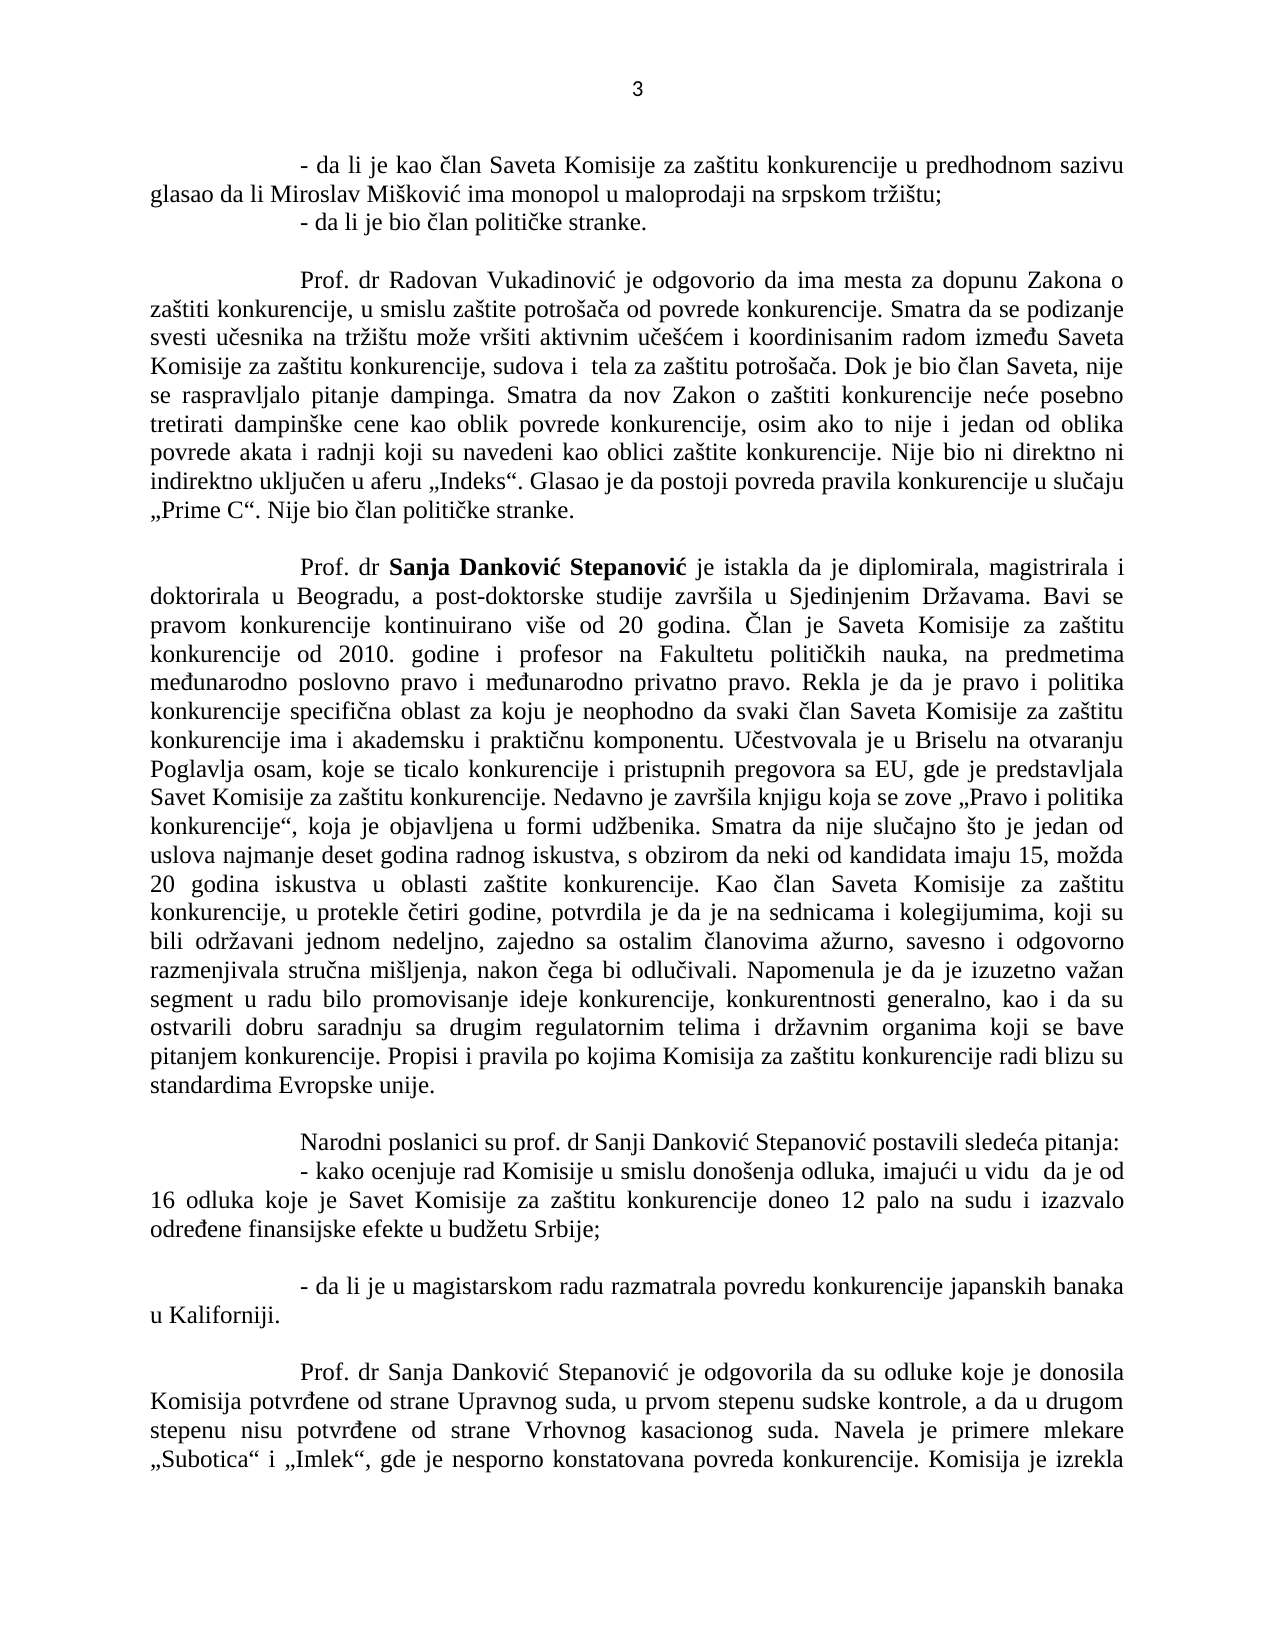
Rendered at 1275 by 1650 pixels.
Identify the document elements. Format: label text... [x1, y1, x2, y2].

text - da li je kao član Saveta Komisije za zaštitu konkurencije u predhodnom sazivu glasao da li Miroslav Mišković ima monopol u maloprodaji na srpskom tržištu; [150, 150, 1125, 207]
text Prof. dr Radovan Vukadinović je odgovorio da ima mesta za dopunu Zakona o zaštiti konkurencije, u smislu zaštite potrošača od povrede konkurencije. Smatra da se podizanje svesti učesnika na tržištu može vršiti aktivnim učešćem i koordinisanim radom između Saveta Komisije za zaštitu konkurencije, sudova i tela za zaštitu potrošača. Dok je bio član Saveta, nije se raspravljalo pitanje dampinga. Smatra da nov Zakon o zaštiti konkurencije neće posebno tretirati dampinške cene kao oblik povrede konkurencije, osim ako to nije i jedan od oblika povrede akata i radnji koji su navedeni kao oblici zaštite konkurencije. Nije bio ni direktno ni indirektno uključen u aferu „Indeks“. Glasao je da postoji povreda pravila konkurencije u slučaju „Prime C“. Nije bio član političke stranke. [150, 265, 1125, 524]
text - da li je bio član političke stranke. [150, 207, 1125, 236]
text Prof. dr Sanja Danković Stepanović je istakla da je diplomirala, magistrirala i doktorirala u Beogradu, a post-doktorske studije završila u Sjedinjenim Državama. Bavi se pravom konkurencije kontinuirano više od 20 godina. Član je Saveta Komisije za zaštitu konkurencije od 2010. godine i profesor na Fakultetu političkih nauka, na predmetima međunarodno poslovno pravo i međunarodno privatno pravo. Rekla je da je pravo i politika konkurencije specifična oblast za koju je neophodno da svaki član Saveta Komisije za zaštitu konkurencije ima i akademsku i praktičnu komponentu. Učestvovala je u Briselu na otvaranju Poglavlja osam, koje se ticalo konkurencije i pristupnih pregovora sa EU, gde je predstavljala Savet Komisije za zaštitu konkurencije. Nedavno je završila knjigu koja se zove „Pravo i politika konkurencije“, koja je objavljena u formi udžbenika. Smatra da nije slučajno što je jedan od uslova najmanje deset godina radnog iskustva, s obzirom da neki od kandidata imaju 15, možda 20 godina iskustva u oblasti zaštite konkurencije. Kao član Saveta Komisije za zaštitu konkurencije, u protekle četiri godine, potvrdila je da je na sednicama i kolegijumima, koji su bili održavani jednom nedeljno, zajedno sa ostalim članovima ažurno, savesno i odgovorno razmenjivala stručna mišljenja, nakon čega bi odlučivali. Napomenula je da je izuzetno važan segment u radu bilo promovisanje ideje konkurencije, konkurentnosti generalno, kao i da su ostvarili dobru saradnju sa drugim regulatornim telima i državnim organima koji se bave pitanjem konkurencije. Propisi i pravila po kojima Komisija za zaštitu konkurencije radi blizu su standardima Evropske unije. [150, 552, 1125, 1099]
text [150, 1357, 1125, 1472]
text - da li je u magistarskom radu razmatrala povredu konkurencije japanskih banaka u Kaliforniji. [150, 1271, 1125, 1329]
text Narodni poslanici su prof. dr Sanji Danković Stepanović postavili sledeća pitanja: [150, 1127, 1125, 1156]
text - kako ocenjuje rad Komisije u smislu donošenja odluka, imajući u vidu da je od 16 odluka koje je Savet Komisije za zaštitu konkurencije doneo 12 palo na sudu i izazvalo određene finansijske efekte u budžetu Srbije; [150, 1156, 1125, 1242]
